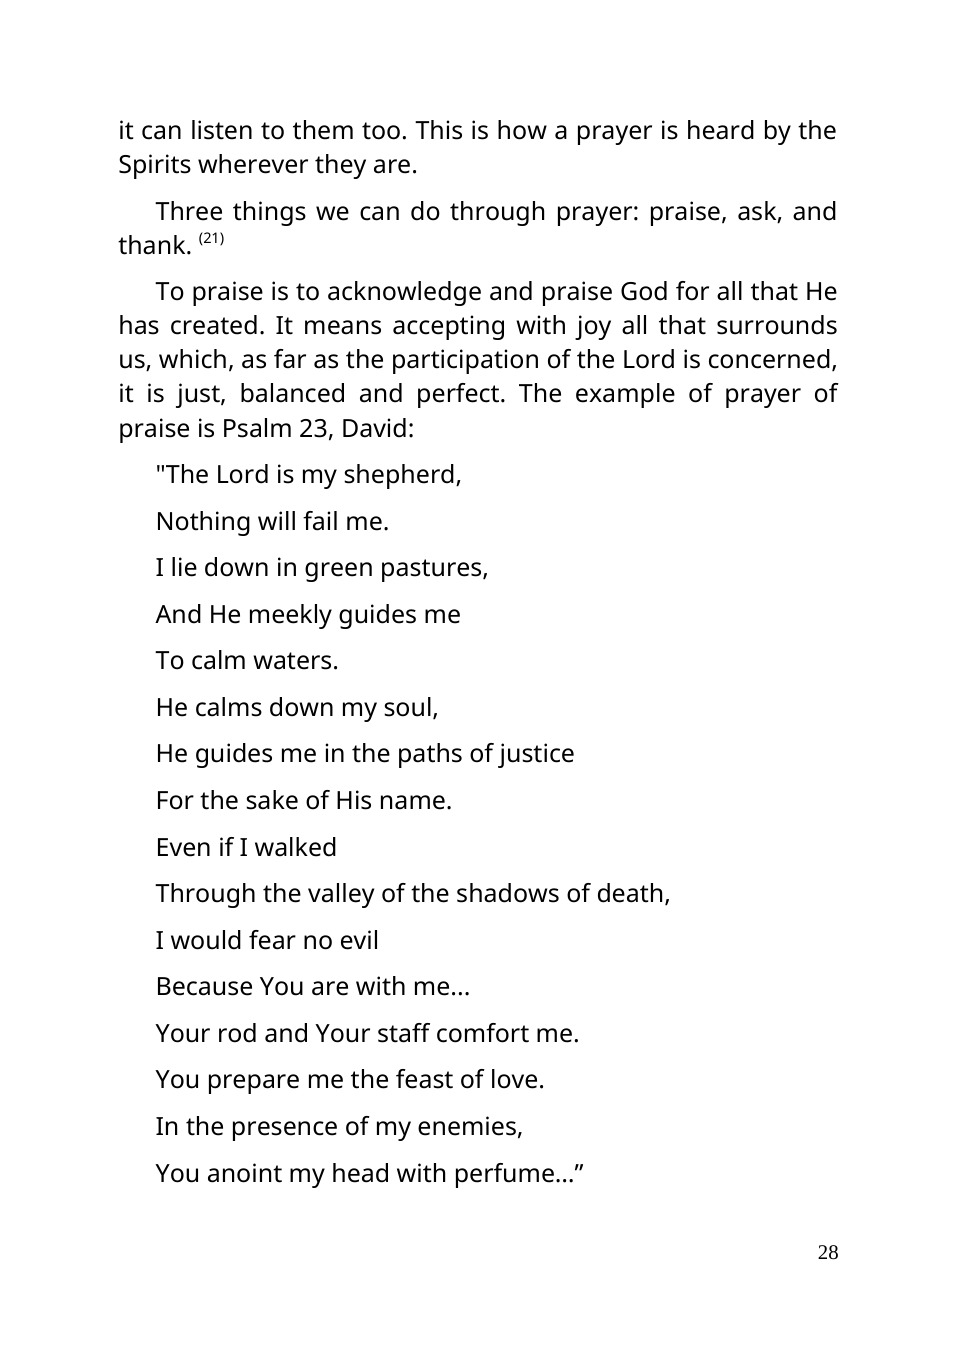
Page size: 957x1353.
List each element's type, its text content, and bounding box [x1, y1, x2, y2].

text Even if I walked [118, 829, 838, 863]
text You prepare me the feast of love. [118, 1062, 838, 1096]
text He guides me in the paths of justice [118, 736, 838, 770]
text You anoint my head with perfume…” [118, 1155, 838, 1189]
text Nothing will fail me. [118, 503, 838, 537]
text And He meekly guides me [118, 596, 838, 631]
text To calm waters. [118, 643, 838, 677]
text For the sake of His name. [118, 783, 838, 817]
text Your rod and Your staff comfort me. [118, 1016, 838, 1049]
text I lie down in green pastures, [118, 550, 838, 584]
text He calms down my soul, [118, 689, 838, 724]
text To praise is to acknowledge and praise God for all that He has created. It means accepting with joy all that surrounds us, which, as far as the participation of the Lord is concerned, it is just, balanced and perfect. The example of prayer of praise is Psalm 23, David: [118, 274, 838, 444]
text Through the valley of the shadows of death, [118, 876, 838, 910]
text In the presence of my enemies, [118, 1109, 838, 1143]
text it can listen to them too. This is how a prayer is heard by the Spirits wherever they are. [118, 113, 838, 181]
text "The Lord is my shepherd, [118, 457, 838, 491]
text Three things we can do through prayer: praise, ask, and thank. (21) [118, 193, 838, 261]
text Because You are with me... [118, 969, 838, 1003]
text I would fear no evil [118, 922, 838, 956]
